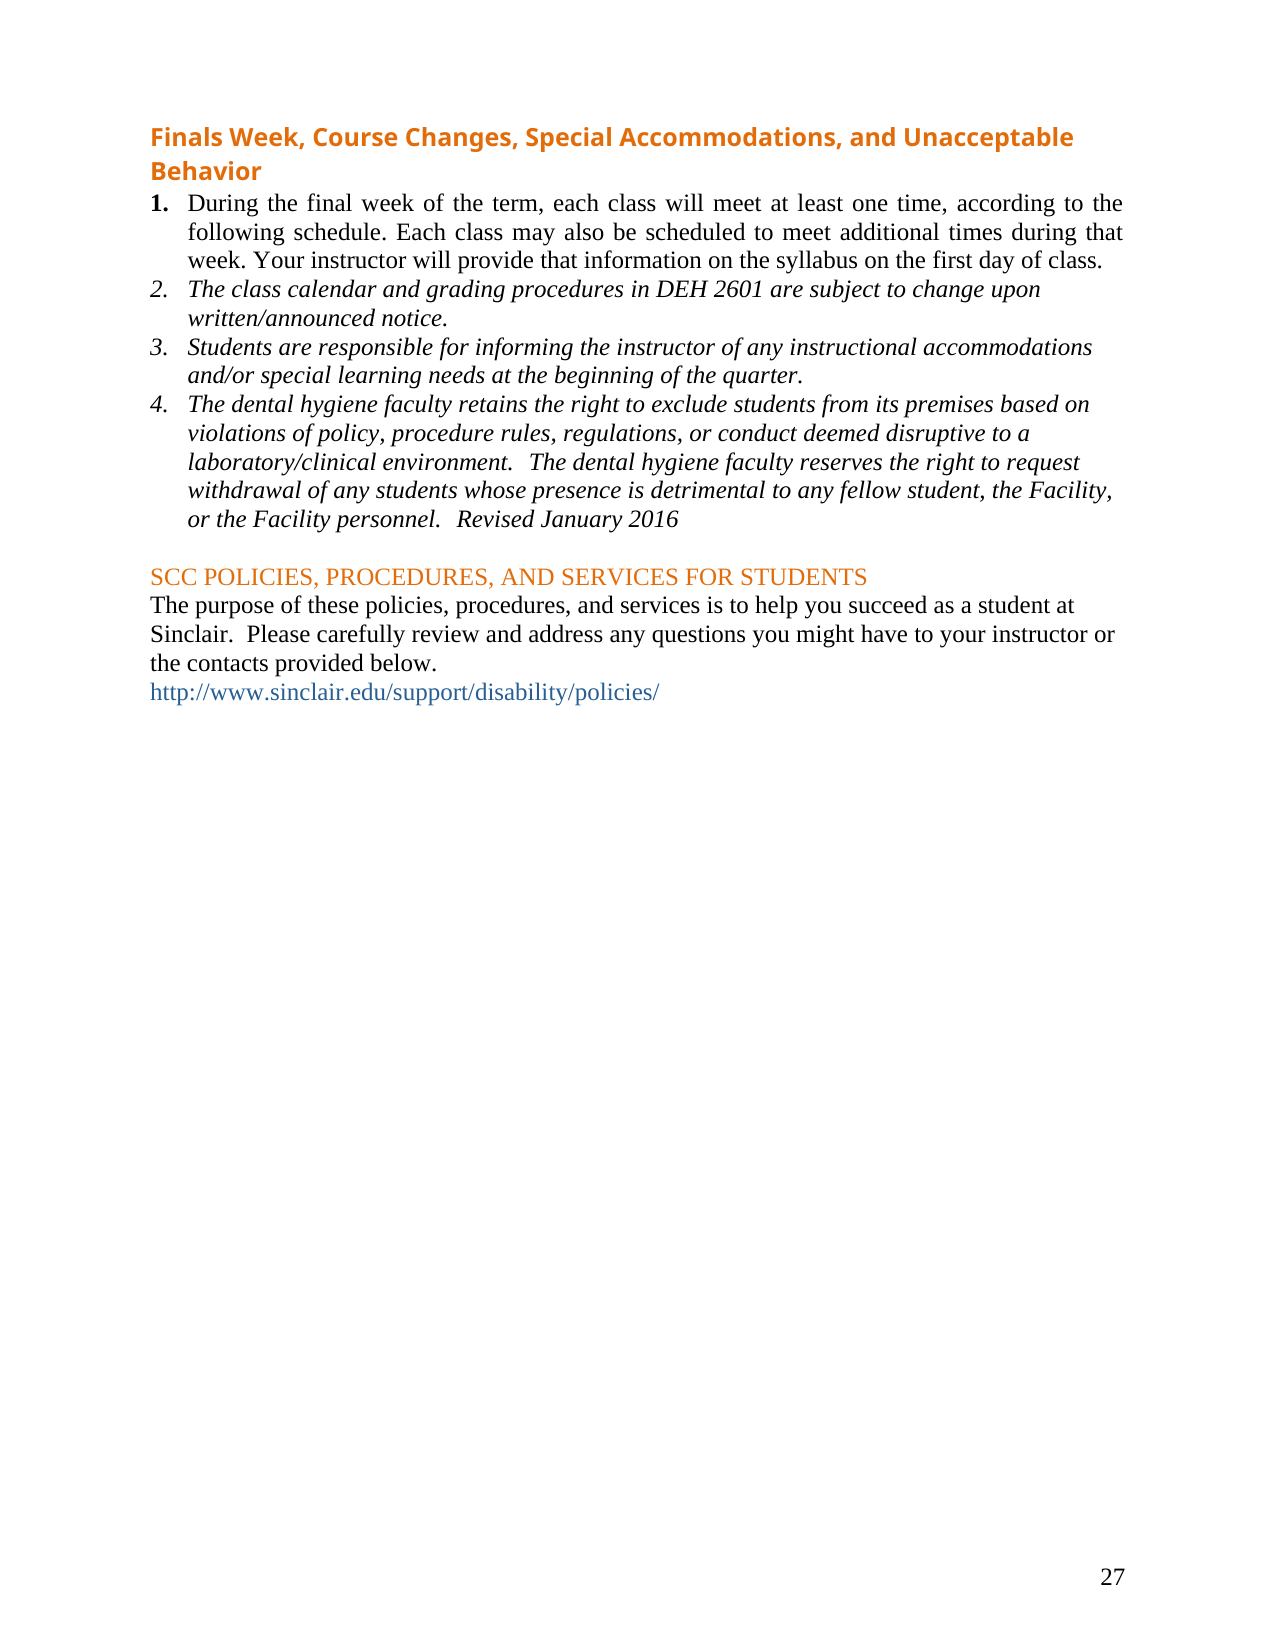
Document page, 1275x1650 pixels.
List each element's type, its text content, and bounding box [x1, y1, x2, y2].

text Finals Week, Course Changes, Special Accommodations, and Unacceptable Behavior [150, 120, 1125, 188]
list The dental hygiene faculty retains the right to exclude students from its premises based on violations of policy, procedure rules, regulations, or conduct deemed disruptive to a laboratory/clinical environment. The dental hygiene faculty reserves the right to request withdrawal of any students whose presence is detrimental to any fellow student, the Facility, or the Facility personnel. Revised January 2016 [150, 389, 1125, 533]
list Students are responsible for informing the instructor of any instructional accommodations and/or special learning needs at the beginning of the quarter. [150, 332, 1125, 389]
list The class calendar and grading procedures in DEH 2601 are subject to change upon written/announced notice. [150, 274, 1125, 332]
list During the final week of the term, each class will meet at least one time, according to the following schedule. Each class may also be scheduled to meet additional times during that week. Your instructor will provide that information on the syllabus on the first day of class. [150, 188, 1125, 274]
text The purpose of these policies, procedures, and services is to help you succeed as a student at Sinclair. Please carefully review and address any questions you might have to your instructor or the contacts provided below. [150, 591, 1125, 677]
text SCC POLICIES, PROCEDURES, AND SERVICES FOR STUDENTS [150, 562, 1125, 591]
text http://www.sinclair.edu/support/disability/policies/ [150, 677, 1125, 706]
